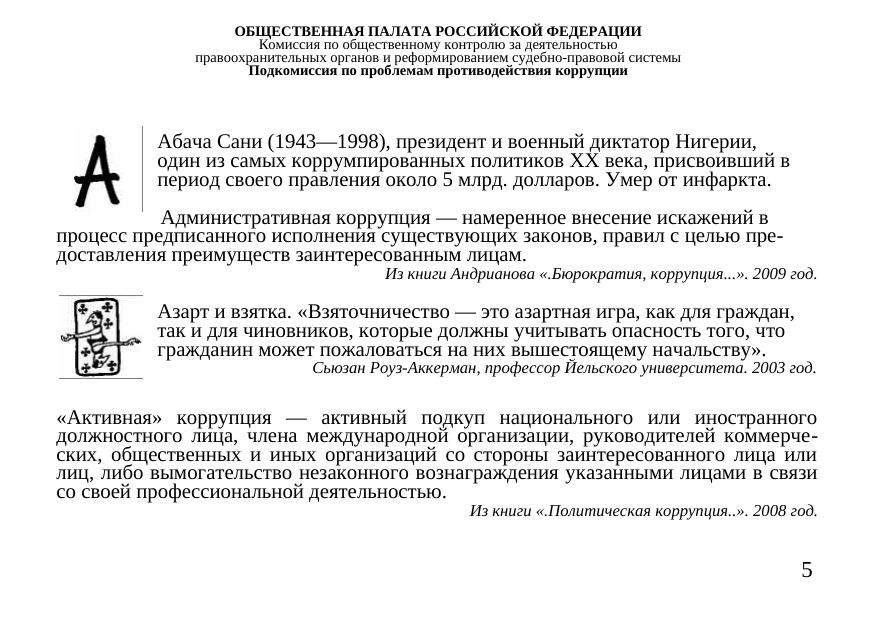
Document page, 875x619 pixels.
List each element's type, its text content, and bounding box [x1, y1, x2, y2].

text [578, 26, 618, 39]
picture [59, 295, 143, 360]
text ОБЩЕСТВЕННАЯ ПАЛАТА РОССИЙСКОЙ ФЕДЕРАЦИИ [271, 26, 568, 39]
text Абача Сани (1943—1998), президент и военный диктатор Нигерии, один из самых коррумпированных политиков XX века, присвоивший в период своего правления около 5 млрд. долларов. Умер от инфаркта. [157, 134, 818, 191]
picture [74, 126, 143, 209]
text Из книги Андрианова «.Бюрократия, коррупция...». 2009 год. [56, 265, 818, 283]
text Комиссия по общественному контролю за деятельностью правоохранительных органов и реформированием судебно-правовой системы Подкомиссия по проблемам противодействия коррупции [58, 39, 818, 78]
text Азарт и взятка. «Взяточничество — это азартная игра, как для граждан, так и для чиновников, которые должны учитывать опасность того, что гражданин может пожаловаться на них вышестоящему начальству». [157, 303, 817, 360]
text Из книги «.Политическая коррупция..». 2008 год. [56, 502, 818, 521]
text «Активная» коррупция — активный подкуп национального или иностранного должностного лица, члена международной организации, руководителей коммерческих, общественных и иных организаций со стороны заинтересованного лица или лиц, либо вымогательство незаконного вознаграждения указанными лицами в связи со своей профессиональной деятельностью. [56, 409, 818, 502]
text ОБЩЕСТВЕННАЯ ПАЛАТА РОССИЙСКОЙ ФЕДЕРАЦИИ [58, 26, 270, 39]
text Административная коррупция — намеренное внесение искажений в процесс предписанного исполнения существующих законов, правил с целью пре- доставления преимуществ заинтересованным лицам. [56, 209, 818, 265]
text Сьюзан Роуз-Аккерман, профессор Йельского университета. 2003 год. [56, 360, 817, 377]
text ОБЩЕСТВЕННАЯ ПАЛАТА РОССИЙСКОЙ ФЕДЕРАЦИИ [619, 26, 818, 39]
